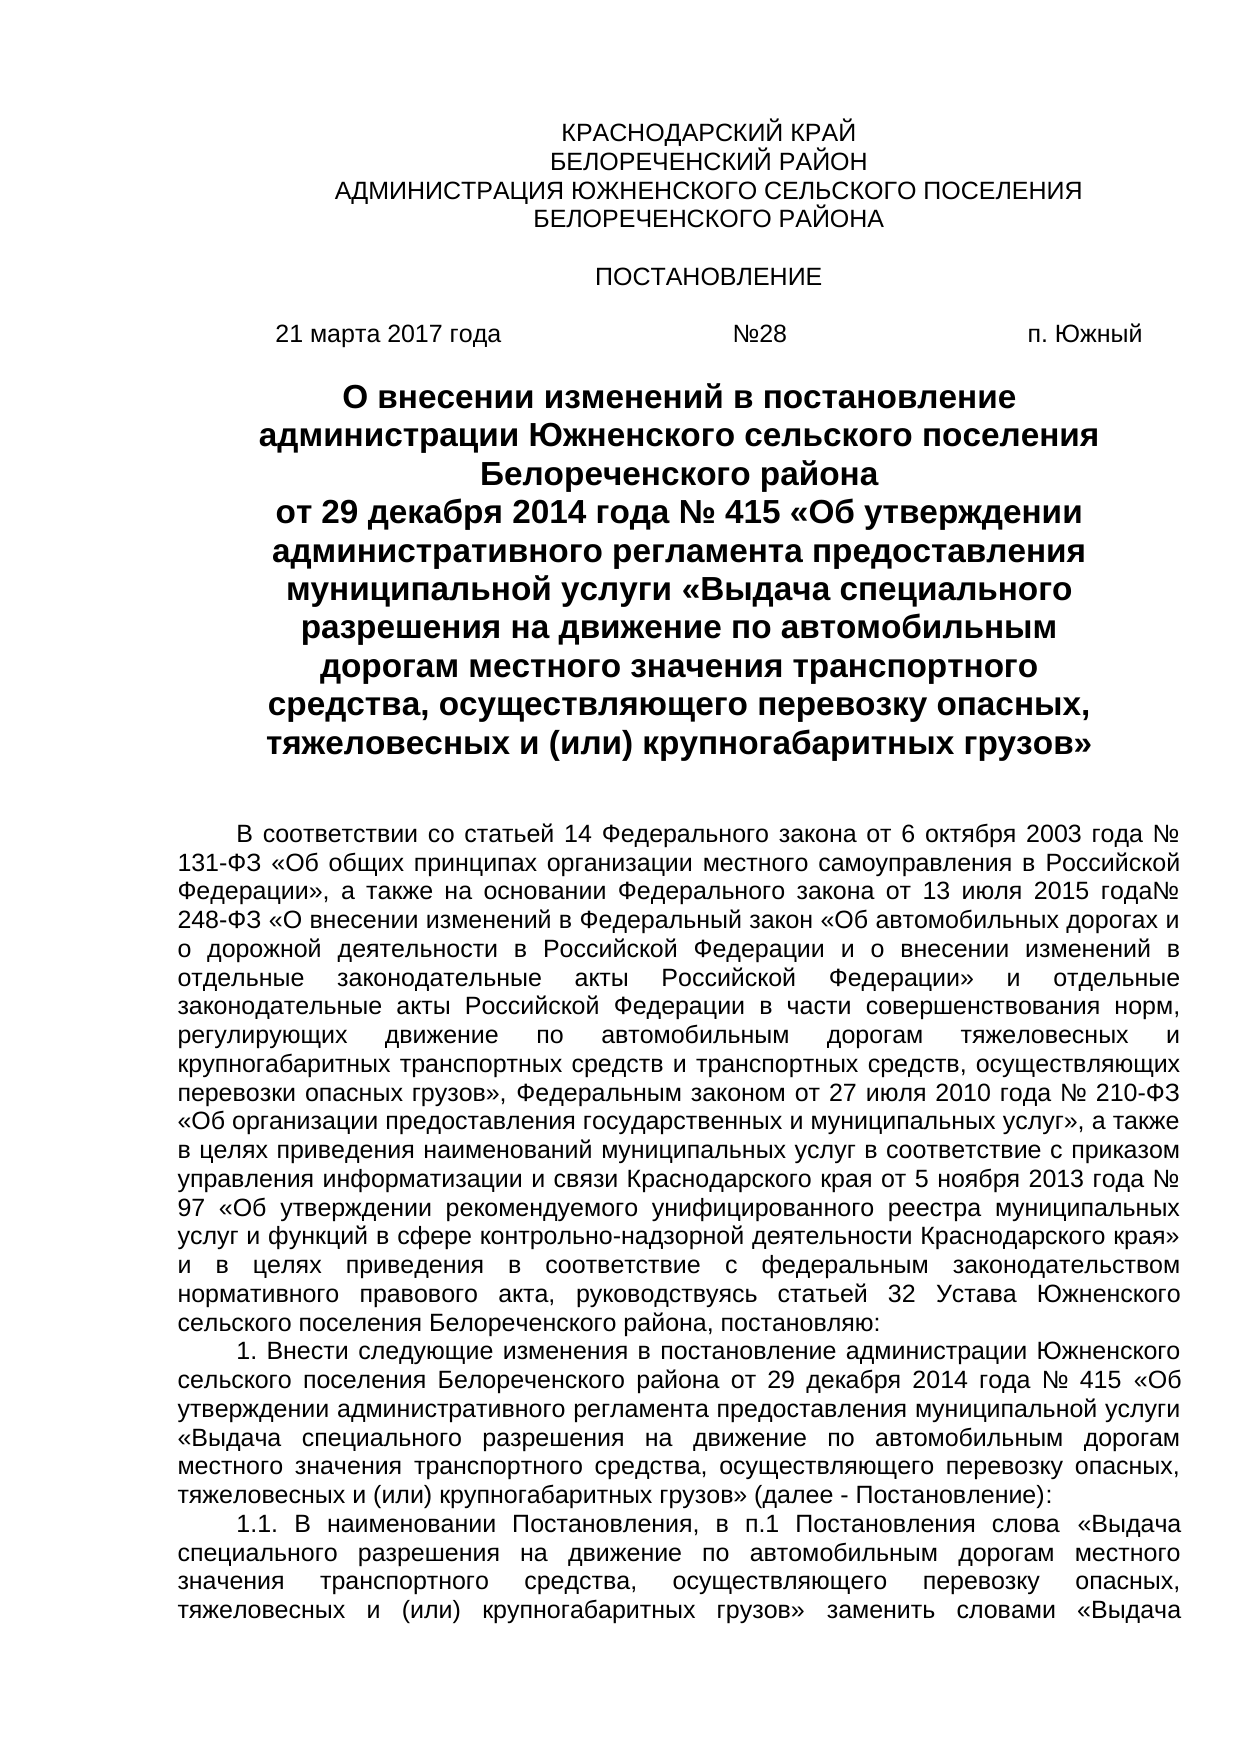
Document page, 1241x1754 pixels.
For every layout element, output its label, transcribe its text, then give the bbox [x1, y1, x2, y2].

text 1. Внести следующие изменения в постановление администрации Южненского сельского поселения Белореченского района от 29 декабря 2014 года № 415 «Об утверждении административного регламента предоставления муниципальной услуги «Выдача специального разрешения на движение по автомобильным дорогам местного значения транспортного средства, осуществляющего перевозку опасных, тяжеловесных и (или) крупногабаритных грузов» (далее - Постановление): [177, 1336, 1181, 1509]
text от 29 декабря 2014 года № 415 «Об утверждении административного регламента предоставления муниципальной услуги «Выдача специального разрешения на движение по автомобильным дорогам местного значения транспортного средства, осуществляющего перевозку опасных, тяжеловесных и (или) крупногабаритных грузов» [236, 492, 1122, 761]
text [177, 1509, 1181, 1624]
text В соответствии со статьей 14 Федерального закона от 6 октября 2003 года № 131-ФЗ «Об общих принципах организации местного самоуправления в Российской Федерации», а также на основании Федерального закона от 13 июля 2015 года№ 248-ФЗ «О внесении изменений в Федеральный закон «Об автомобильных дорогах и о дорожной деятельности в Российской Федерации и о внесении изменений в отдельные законодательные акты Российской Федерации» и отдельные законодательные акты Российской Федерации в части совершенствования норм, регулирующих движение по автомобильным дорогам тяжеловесных и крупногабаритных транспортных средств и транспортных средств, осуществляющих перевозки опасных грузов», Федеральным законом от 27 июля 2010 года № 210-ФЗ «Об организации предоставления государственных и муниципальных услуг», а также в целях приведения наименований муниципальных услуг в соответствие с приказом управления информатизации и связи Краснодарского края от 5 ноября 2013 года № 97 «Об утверждении рекомендуемого унифицированного реестра муниципальных услуг и функций в сфере контрольно-надзорной деятельности Краснодарского края» и в целях приведения в соответствие с федеральным законодательством нормативного правового акта, руководствуясь статьей 32 Устава Южненского сельского поселения Белореченского района, постановляю: [177, 819, 1181, 1336]
text 21 марта 2017 года №28 п. Южный [177, 319, 1181, 348]
text АДМИНИСТРАЦИЯ ЮЖНЕНСКОГО СЕЛЬСКОГО ПОСЕЛЕНИЯ [177, 176, 1181, 204]
text КРАСНОДАРСКИЙ КРАЙ [177, 118, 1181, 147]
text БЕЛОРЕЧЕНСКИЙ РАЙОН [177, 147, 1181, 176]
text БЕЛОРЕЧЕНСКОГО РАЙОНА [177, 204, 1181, 233]
text ПОСТАНОВЛЕНИЕ [177, 262, 1181, 291]
text О внесении изменений в постановление администрации Южненского сельского поселения Белореченского района [236, 377, 1122, 492]
